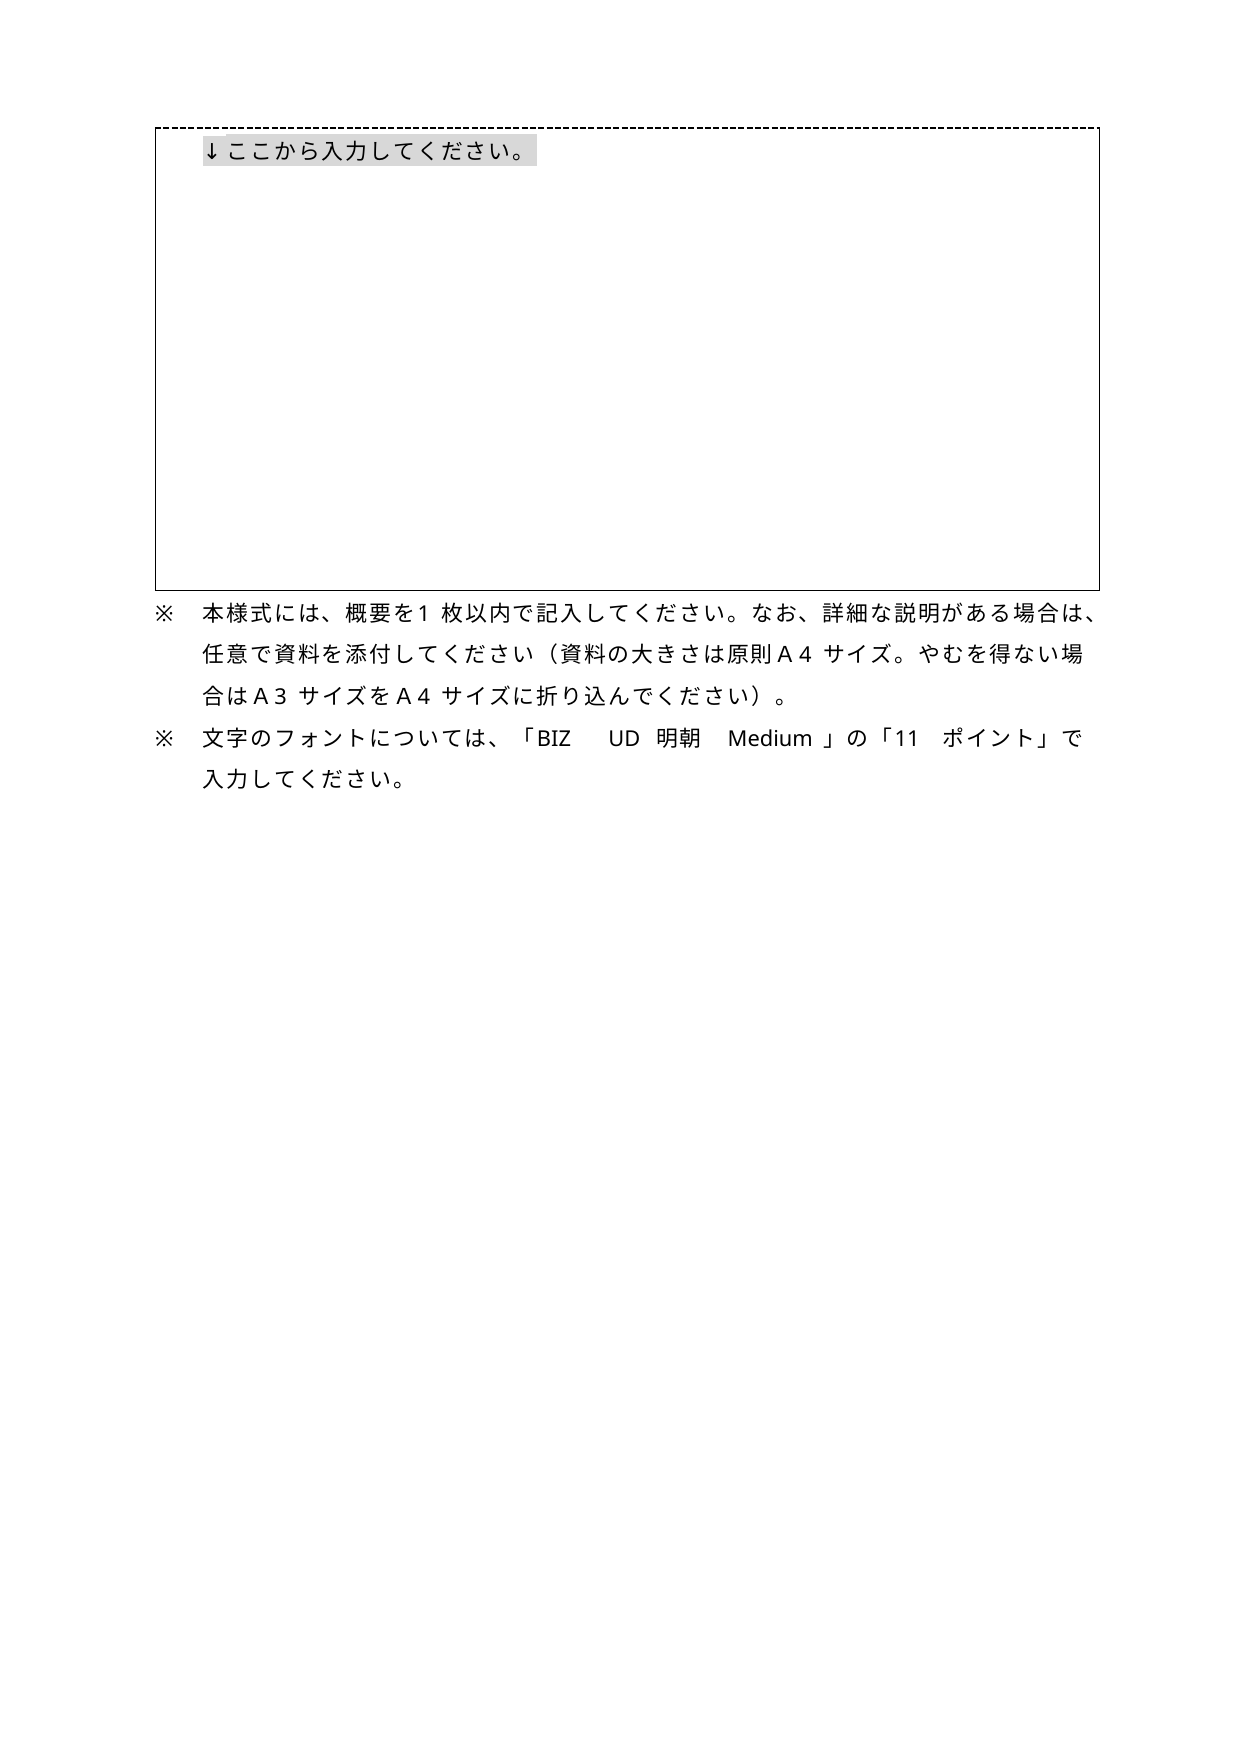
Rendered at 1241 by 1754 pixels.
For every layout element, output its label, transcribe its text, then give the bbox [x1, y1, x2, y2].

table_cell ↓ここから入力してください。 [156, 127, 1099, 590]
list 本様式には、概要を1枚以内で記入してください。なお、詳細な説明がある場合は、任意で資料を添付してください（資料の大きさは原則Ａ4サイズ。やむを得ない場合はＡ3サイズをＡ4サイズに折り込んでください）。 [155, 591, 1085, 716]
list 文字のフォントについては、「BIZ UD明朝 Medium」の「11ポイント」で入力してください。 [155, 716, 1085, 799]
